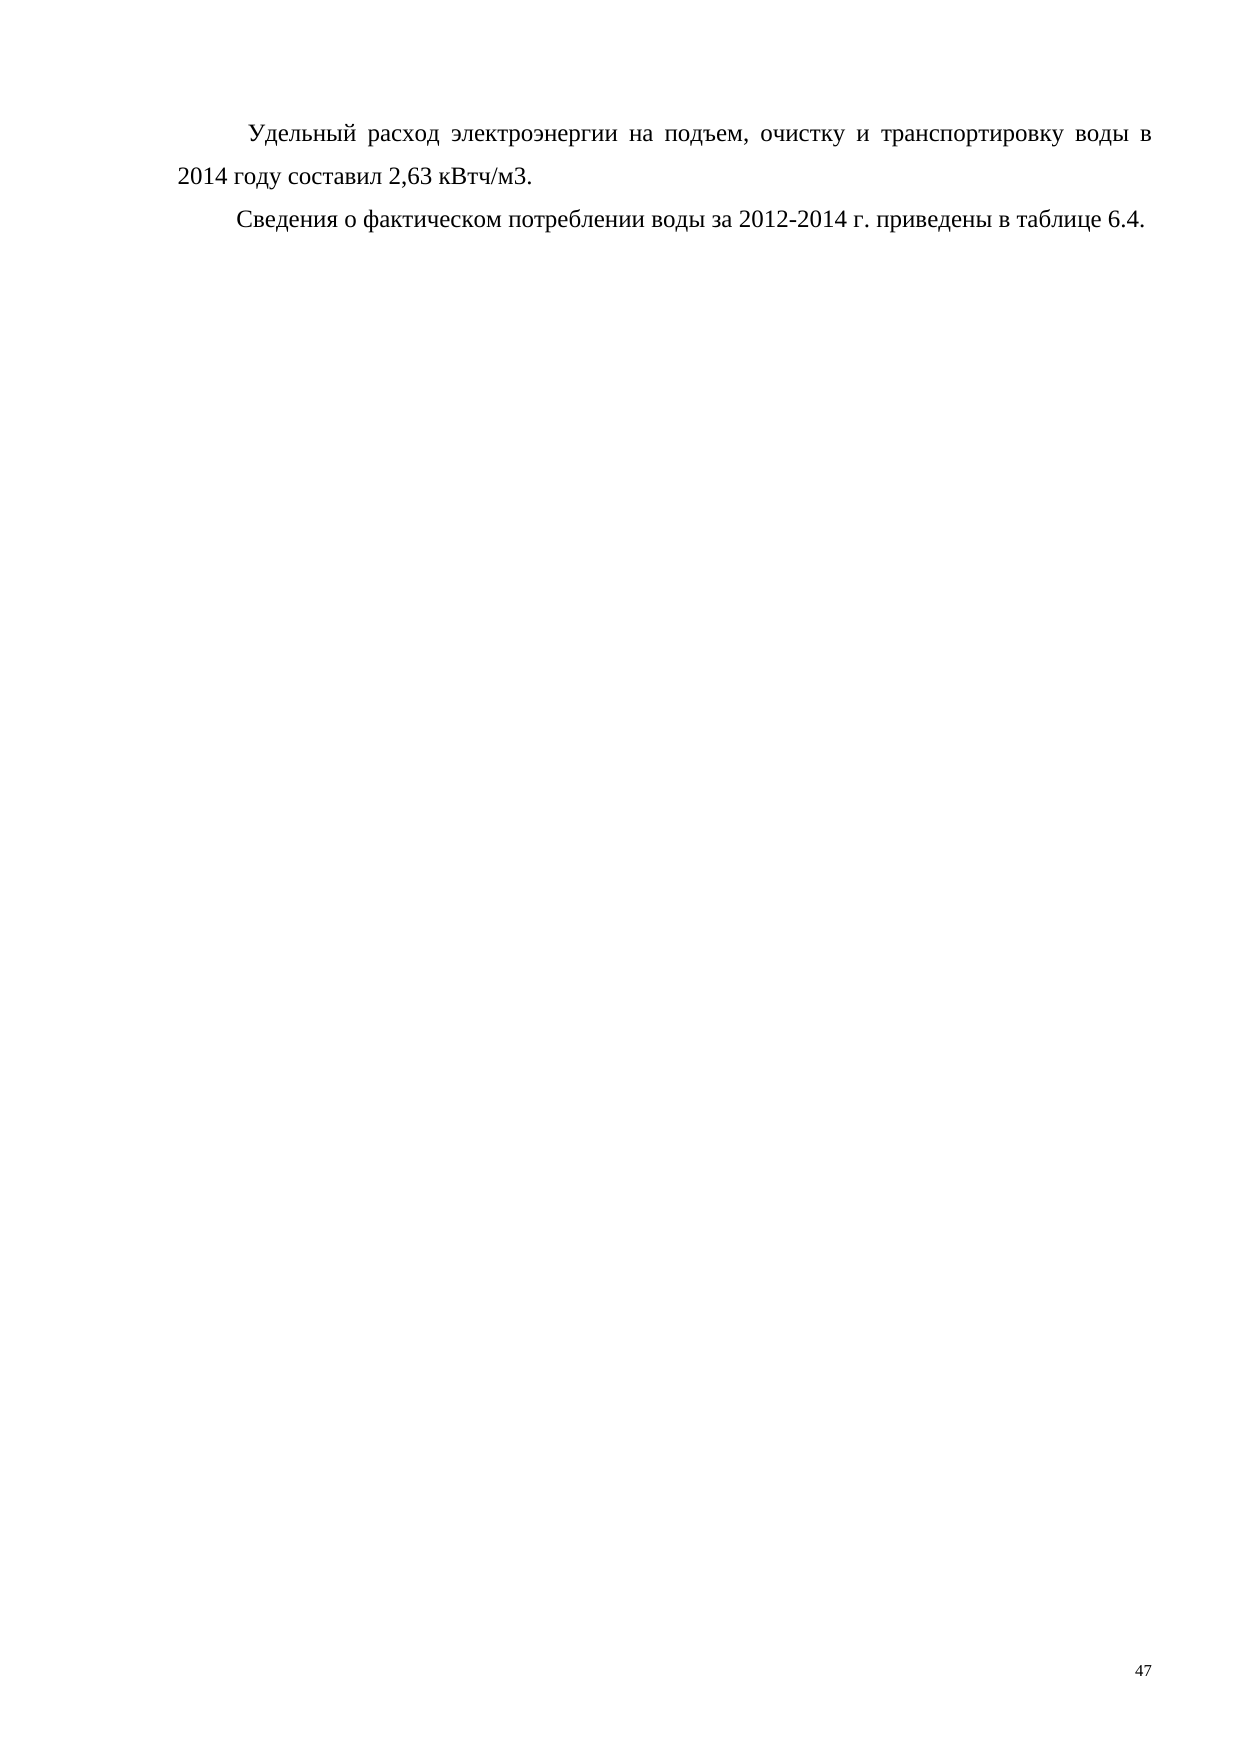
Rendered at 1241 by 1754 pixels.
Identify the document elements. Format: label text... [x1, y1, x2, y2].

text Сведения о фактическом потреблении воды за 2012-2014 г. приведены в таблице 6.4. [177, 204, 1152, 233]
text Удельный расход электроэнергии на подъем, очистку и транспортировку воды в 2014 году составил 2,63 кВтч/м3. [177, 118, 1152, 190]
